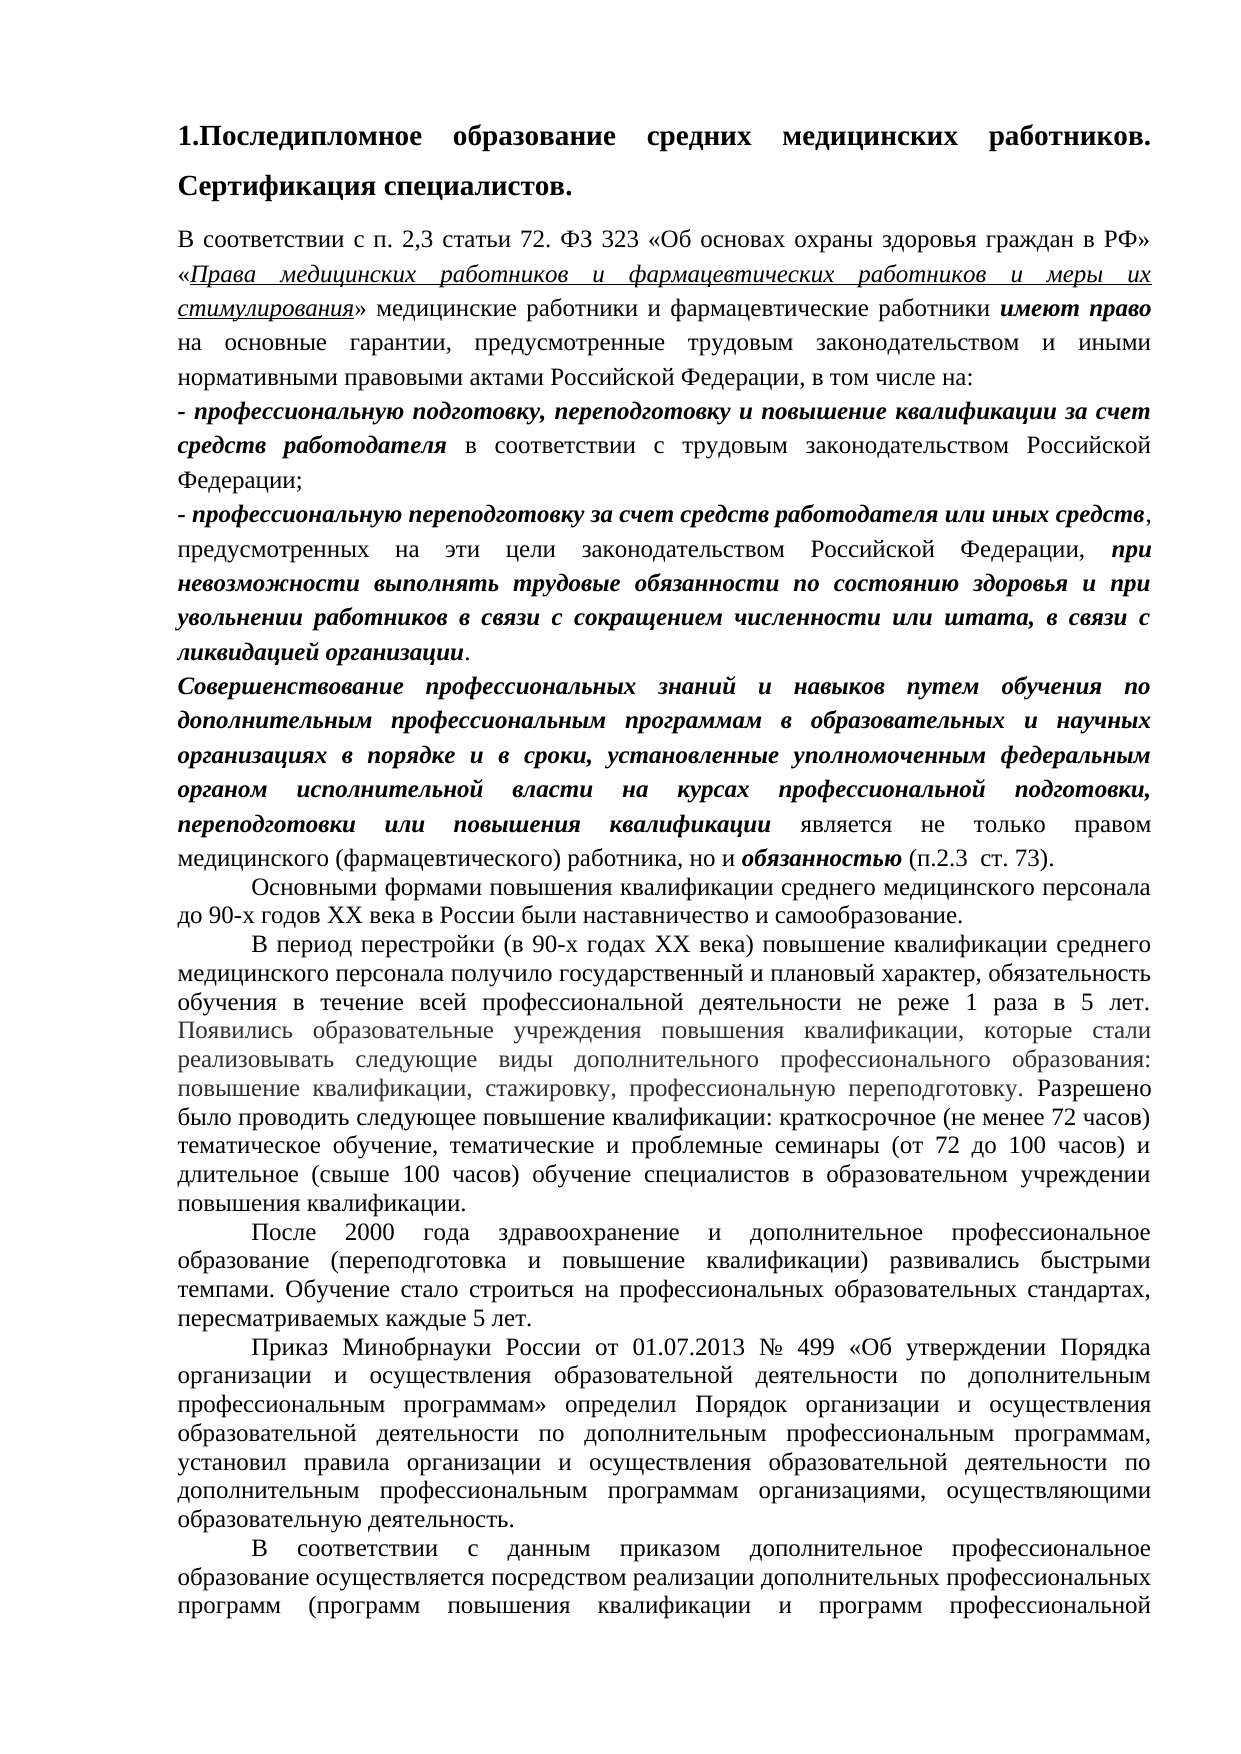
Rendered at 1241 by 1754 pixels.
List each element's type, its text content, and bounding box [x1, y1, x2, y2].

text Основными формами повышения квалификации среднего медицинского персонала до 90-х годов ХХ века в России были наставничество и самообразование. [177, 872, 1152, 929]
text - профессиональную переподготовку за счет средств работодателя или иных средств, предусмотренных на эти цели законодательством Российской Федерации, при невозможности выполнять трудовые обязанности по состоянию здоровья и при увольнении работников в связи с сокращением численности или штата, в связи с ликвидацией организации. [177, 494, 1152, 666]
text Совершенствование профессиональных знаний и навыков путем обучения по дополнительным профессиональным программам в образовательных и научных организациях в порядке и в сроки, установленные уполномоченным федеральным органом исполнительной власти на курсах профессиональной подготовки, переподготовки или повышения квалификации является не только правом медицинского (фармацевтического) работника, но и обязанностью (п.2.3 ст. 73). [177, 666, 1152, 872]
text В период перестройки (в 90-х годах ХХ века) повышение квалификации среднего медицинского персонала получило государственный и плановый характер, обязательность обучения в течение всей профессиональной деятельности не реже 1 раза в 5 лет. Появились образовательные учреждения повышения квалификации, которые стали реализовывать следующие виды дополнительного профессионального образования: повышение квалификации, стажировку, профессиональную переподготовку. Разрешено было проводить следующее повышение квалификации: краткосрочное (не менее 72 часов) тематическое обучение, тематические и проблемные семинары (от 72 до 100 часов) и длительное (свыше 100 часов) обучение специалистов в образовательном учреждении повышения квалификации. [177, 929, 1152, 1217]
text - профессиональную подготовку, переподготовку и повышение квалификации за счет средств работодателя в соответствии с трудовым законодательством Российской Федерации; [177, 391, 1152, 494]
text В соответствии с п. 2,3 статьи 72. ФЗ 323 «Об основах охраны здоровья граждан в РФ» «Права медицинских работников и фармацевтических работников и меры их стимулирования» медицинские работники и фармацевтические работники имеют право на основные гарантии, предусмотренные трудовым законодательством и иными нормативными правовыми актами Российской Федерации, в том числе на: [177, 219, 1152, 391]
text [177, 1533, 1152, 1619]
title 1.Последипломное образование средних медицинских работников. Сертификация специалистов. [177, 118, 1152, 202]
text Приказ Минобрнауки России от 01.07.2013 № 499 «Об утверждении Порядка организации и осуществления образовательной деятельности по дополнительным профессиональным программам» определил Порядок организации и осуществления образовательной деятельности по дополнительным профессиональным программам, установил правила организации и осуществления образовательной деятельности по дополнительным профессиональным программам организациями, осуществляющими образовательную деятельность. [177, 1332, 1152, 1533]
text После 2000 года здравоохранение и дополнительное профессиональное образование (переподготовка и повышение квалификации) развивались быстрыми темпами. Обучение стало строиться на профессиональных образовательных стандартах, пересматриваемых каждые 5 лет. [177, 1217, 1152, 1332]
